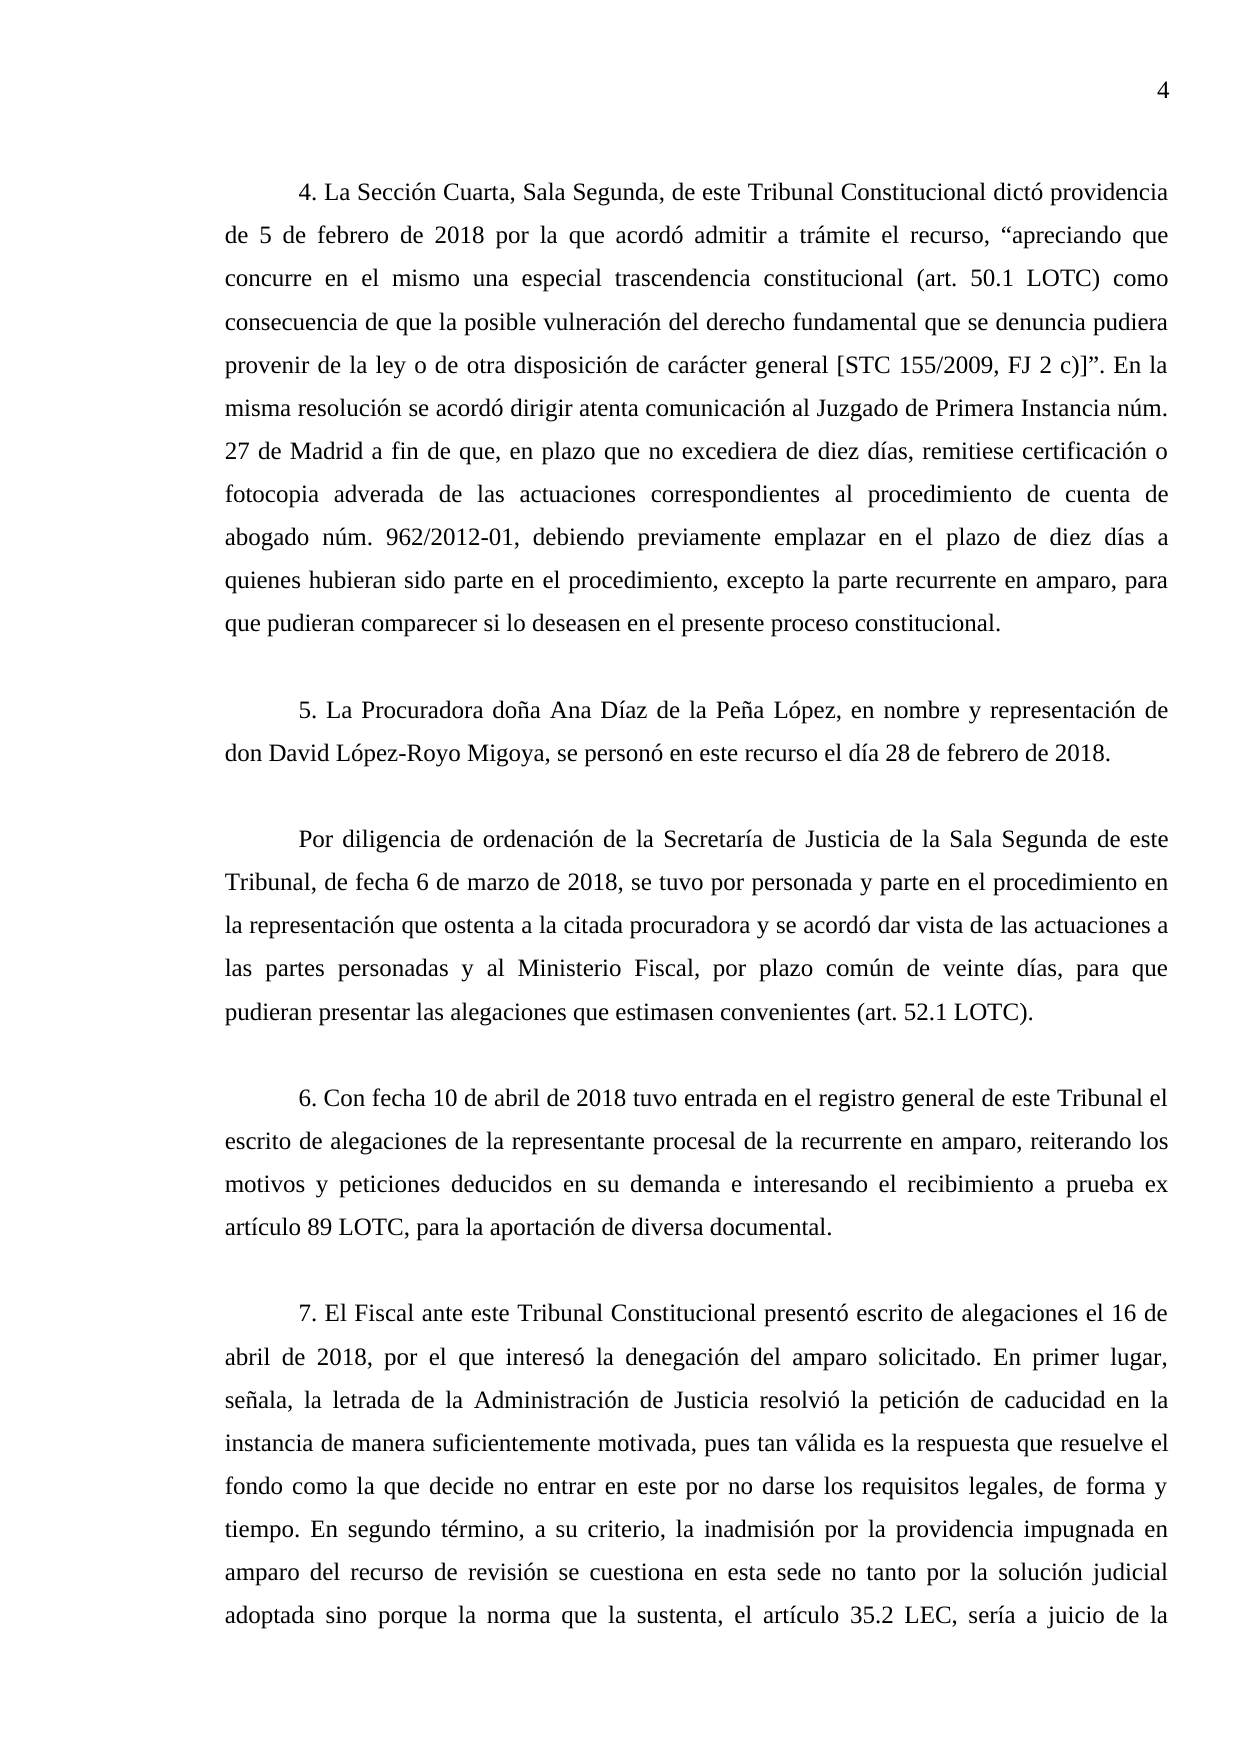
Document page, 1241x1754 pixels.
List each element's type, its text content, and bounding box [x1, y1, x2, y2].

text Por diligencia de ordenación de la Secretaría de Justicia de la Sala Segunda de este Tribunal, de fecha 6 de marzo de 2018, se tuvo por personada y parte en el procedimiento en la representación que ostenta a la citada procuradora y se acordó dar vista de las actuaciones a las partes personadas y al Ministerio Fiscal, por plazo común de veinte días, para que pudieran presentar las alegaciones que estimasen convenientes (art. 52.1 LOTC). [224, 824, 1169, 1025]
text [224, 1298, 1169, 1629]
text 4. La Sección Cuarta, Sala Segunda, de este Tribunal Constitucional dictó providencia de 5 de febrero de 2018 por la que acordó admitir a trámite el recurso, “apreciando que concurre en el mismo una especial trascendencia constitucional (art. 50.1 LOTC) como consecuencia de que la posible vulneración del derecho fundamental que se denuncia pudiera provenir de la ley o de otra disposición de carácter general [STC 155/2009, FJ 2 c)]”. En la misma resolución se acordó dirigir atenta comunicación al Juzgado de Primera Instancia núm. 27 de Madrid a fin de que, en plazo que no excediera de diez días, remitiese certificación o fotocopia adverada de las actuaciones correspondientes al procedimiento de cuenta de abogado núm. 962/2012-01, debiendo previamente emplazar en el plazo de diez días a quienes hubieran sido parte en el procedimiento, excepto la parte recurrente en amparo, para que pudieran comparecer si lo deseasen en el presente proceso constitucional. [224, 177, 1169, 637]
text 5. La Procuradora doña Ana Díaz de la Peña López, en nombre y representación de don David López-Royo Migoya, se personó en este recurso el día 28 de febrero de 2018. [224, 695, 1169, 767]
text 6. Con fecha 10 de abril de 2018 tuvo entrada en el registro general de este Tribunal el escrito de alegaciones de la representante procesal de la recurrente en amparo, reiterando los motivos y peticiones deducidos en su demanda e interesando el recibimiento a prueba ex artículo 89 LOTC, para la aportación de diversa documental. [224, 1083, 1169, 1241]
